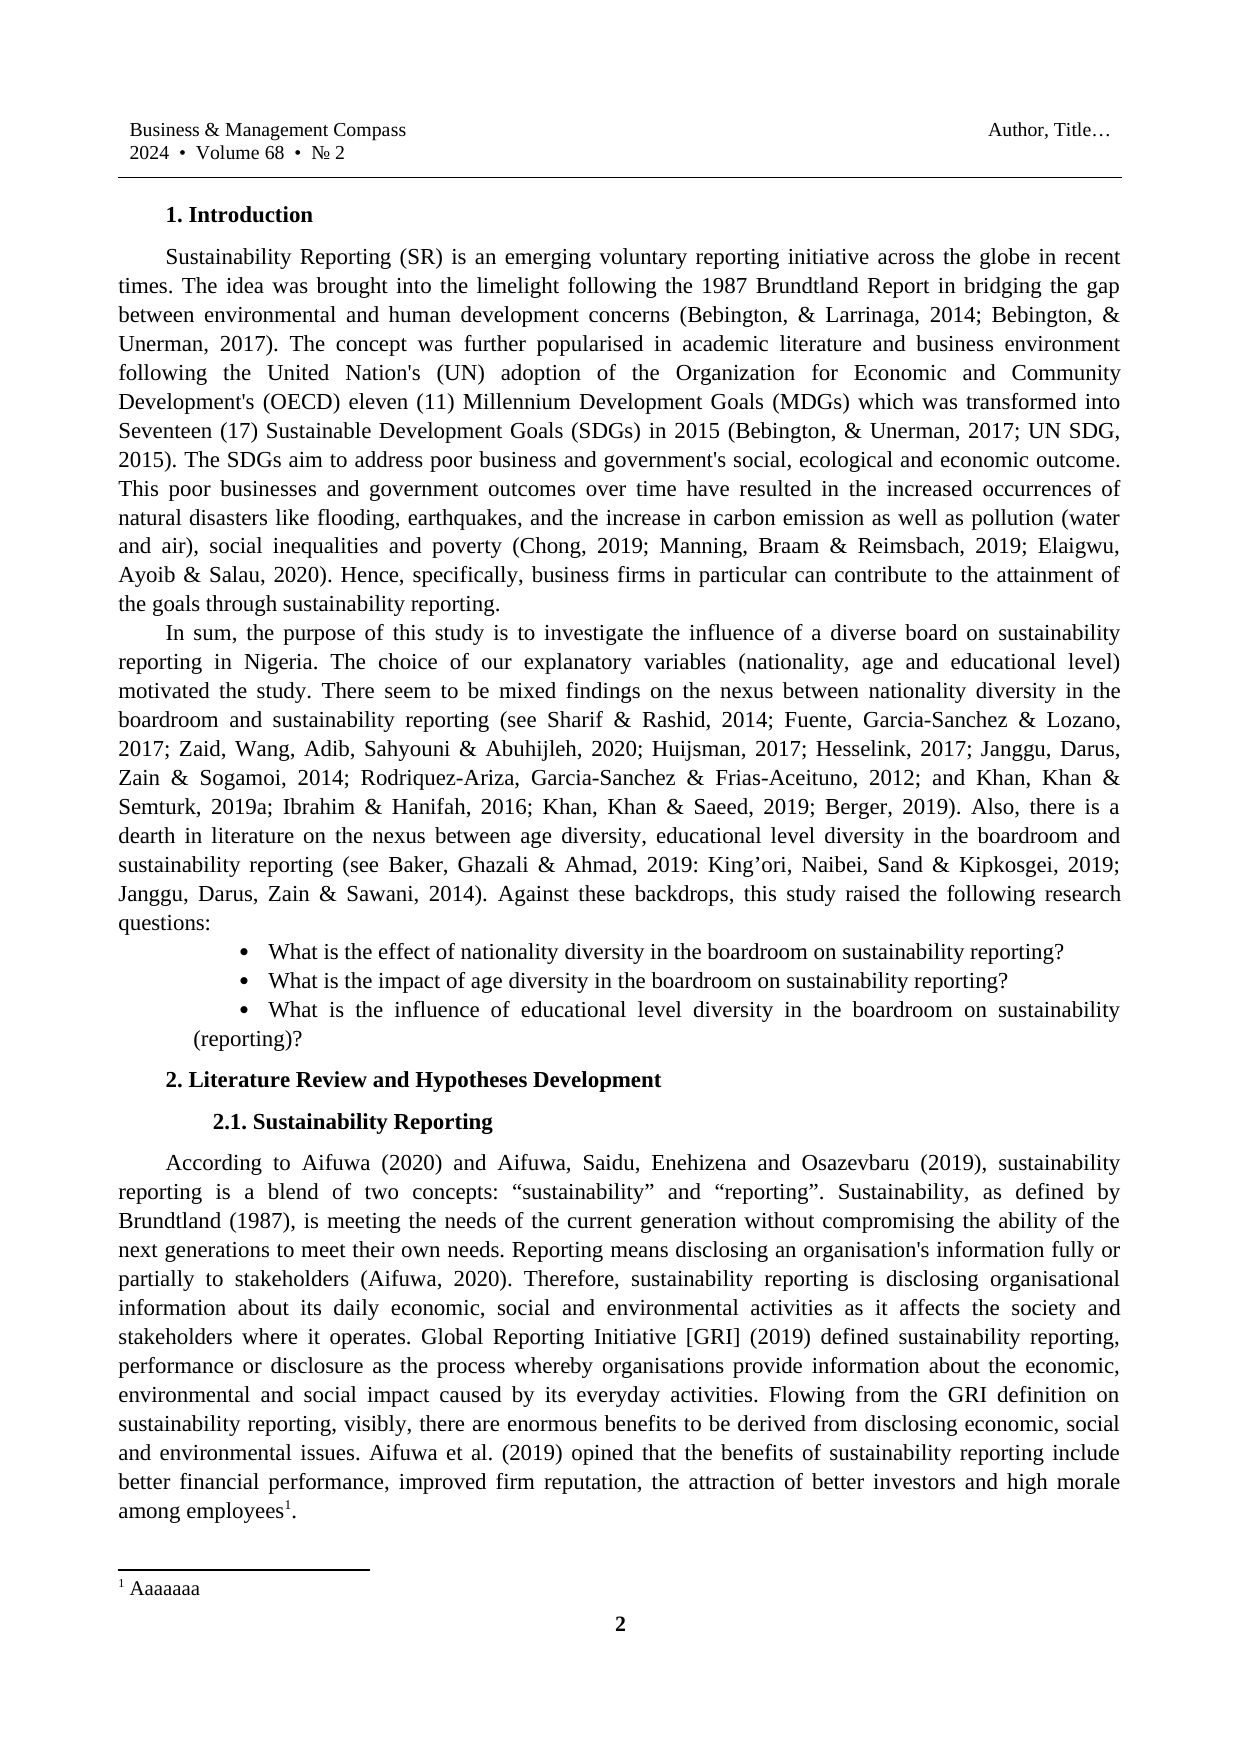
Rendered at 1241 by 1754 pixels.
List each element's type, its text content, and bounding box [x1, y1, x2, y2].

text 2.1. Sustainability Reporting [165, 1108, 1122, 1134]
list What is the influence of educational level diversity in the boardroom on sustainability (reporting)? [193, 996, 1122, 1051]
text Sustainability Reporting (SR) is an emerging voluntary reporting initiative across the globe in recent times. The idea was brought into the limelight following the 1987 Brundtland Report in bridging the gap between environmental and human development concerns (Bebington, & Larrinaga, 2014; Bebington, & Unerman, 2017). The concept was further popularised in academic literature and business environment following the United Nation's (UN) adoption of the Organization for Economic and Community Development's (OECD) eleven (11) Millennium Development Goals (MDGs) which was transformed into Seventeen (17) Sustainable Development Goals (SDGs) in 2015 (Bebington, & Unerman, 2017; UN SDG, 2015). The SDGs aim to address poor business and government's social, ecological and economic outcome. This poor businesses and government outcomes over time have resulted in the increased occurrences of natural disasters like flooding, earthquakes, and the increase in carbon emission as well as pollution (water and air), social inequalities and poverty (Chong, 2019; Manning, Braam & Reimsbach, 2019; Elaigwu, Ayoib & Salau, 2020). Hence, specifically, business firms in particular can contribute to the attainment of the goals through sustainability reporting. [118, 243, 1122, 617]
text 2. Literature Review and Hypotheses Development [118, 1066, 1122, 1093]
text 1. Introduction [118, 201, 1122, 228]
list What is the impact of age diversity in the boardroom on sustainability reporting? [193, 967, 1122, 993]
text According to Aifuwa (2020) and Aifuwa, Saidu, Enehizena and Osazevbaru (2019), sustainability reporting is a blend of two concepts: “sustainability” and “reporting”. Sustainability, as defined by Brundtland (1987), is meeting the needs of the current generation without compromising the ability of the next generations to meet their own needs. Reporting means disclosing an organisation's information fully or partially to stakeholders (Aifuwa, 2020). Therefore, sustainability reporting is disclosing organisational information about its daily economic, social and environmental activities as it affects the society and stakeholders where it operates. Global Reporting Initiative [GRI] (2019) defined sustainability reporting, performance or disclosure as the process whereby organisations provide information about the economic, environmental and social impact caused by its everyday activities. Flowing from the GRI definition on sustainability reporting, visibly, there are enormous benefits to be derived from disclosing economic, social and environmental issues. Aifuwa et al. (2019) opined that the benefits of sustainability reporting include better financial performance, improved firm reputation, the attraction of better investors and high morale among employees. [118, 1149, 1122, 1523]
list What is the effect of nationality diversity in the boardroom on sustainability reporting? [193, 938, 1122, 964]
text In sum, the purpose of this study is to investigate the influence of a diverse board on sustainability reporting in Nigeria. The choice of our explanatory variables (nationality, age and educational level) motivated the study. There seem to be mixed findings on the nexus between nationality diversity in the boardroom and sustainability reporting (see Sharif & Rashid, 2014; Fuente, Garcia-Sanchez & Lozano, 2017; Zaid, Wang, Adib, Sahyouni & Abuhijleh, 2020; Huijsman, 2017; Hesselink, 2017; Janggu, Darus, Zain & Sogamoi, 2014; Rodriquez-Ariza, Garcia-Sanchez & Frias-Aceituno, 2012; and Khan, Khan & Semturk, 2019a; Ibrahim & Hanifah, 2016; Khan, Khan & Saeed, 2019; Berger, 2019). Also, there is a dearth in literature on the nexus between age diversity, educational level diversity in the boardroom and sustainability reporting (see Baker, Ghazali & Ahmad, 2019: King’ori, Naibei, Sand & Kipkosgei, 2019; Janggu, Darus, Zain & Sawani, 2014). Against these backdrops, this study raised the following research questions: [118, 619, 1122, 935]
